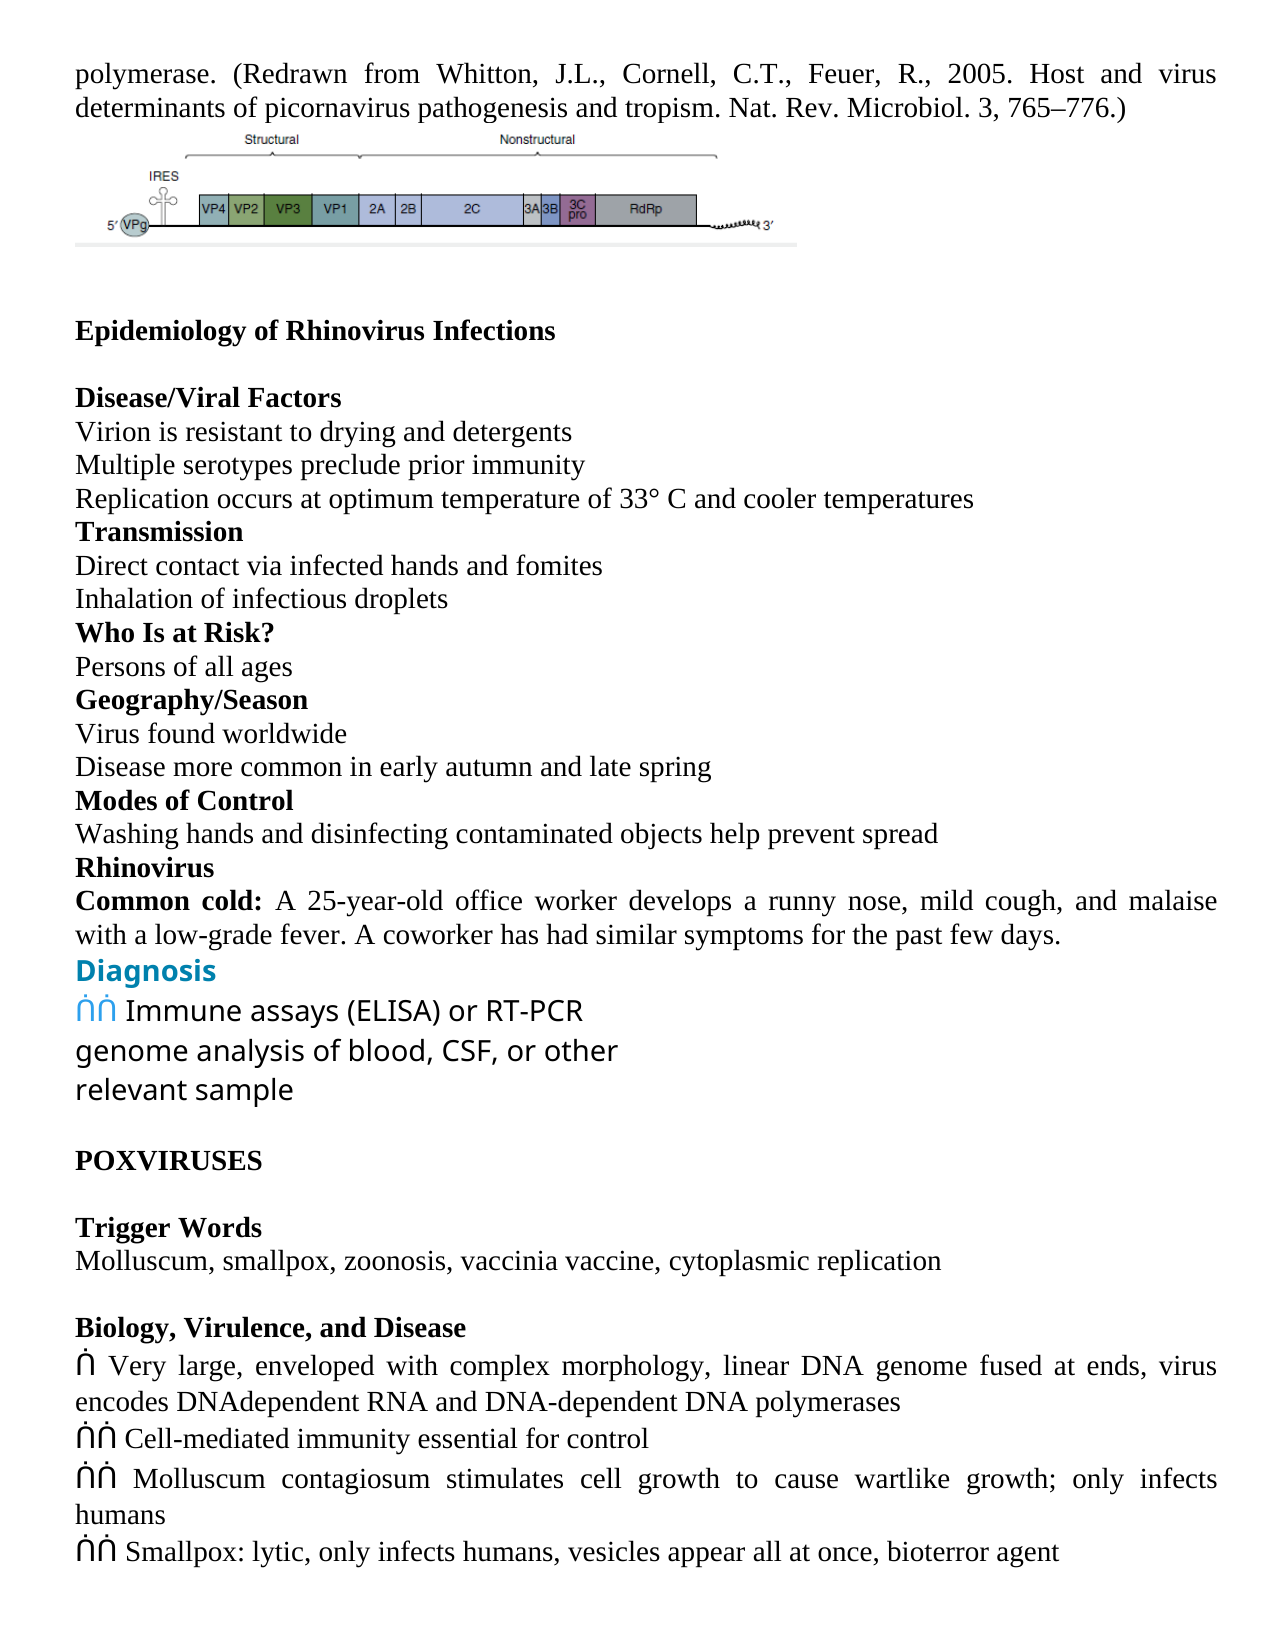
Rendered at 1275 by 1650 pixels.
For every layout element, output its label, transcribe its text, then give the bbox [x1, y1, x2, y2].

text ᑏᑏ Cell-mediated immunity essential for control [75, 1417, 1219, 1457]
text Diagnosis [75, 951, 1219, 990]
text Who Is at Risk? [75, 615, 1219, 649]
text Virion is resistant to drying and detergents [75, 414, 1219, 447]
text ᑏᑏ Smallpox: lytic, only infects humans, vesicles appear all at once, bioterror agent [75, 1530, 1219, 1570]
text Geography/Season [75, 682, 1219, 716]
text ᑏᑏ Immune assays (ELISA) or RT-PCR [75, 990, 1219, 1030]
text relevant sample [75, 1070, 1219, 1109]
text Trigger Words [75, 1210, 1219, 1243]
text Disease/Viral Factors [75, 380, 1219, 414]
picture [75, 123, 797, 247]
text Multiple serotypes preclude prior immunity [75, 447, 1219, 481]
text genome analysis of blood, CSF, or other [75, 1030, 1219, 1070]
text POXVIRUSES [75, 1143, 1219, 1176]
text Washing hands and disinfecting contaminated objects help prevent spread [75, 816, 1219, 850]
text Disease more common in early autumn and late spring [75, 749, 1219, 783]
text Rhinovirus [75, 850, 1219, 883]
text Modes of Control [75, 783, 1219, 816]
text Replication occurs at optimum temperature of 33° C and cooler temperatures [75, 481, 1219, 514]
text Epidemiology of Rhinovirus Infections [75, 313, 1219, 347]
text Direct contact via infected hands and fomites [75, 548, 1219, 582]
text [75, 56, 1219, 123]
text Molluscum, smallpox, zoonosis, vaccinia vaccine, cytoplasmic replication [75, 1243, 1219, 1277]
text Inhalation of infectious droplets [75, 582, 1219, 615]
text Virus found worldwide [75, 716, 1219, 749]
text ᑏᑏ Molluscum contagiosum stimulates cell growth to cause wartlike growth; only infects humans [75, 1457, 1219, 1530]
text Persons of all ages [75, 649, 1219, 682]
text Biology, Virulence, and Disease [75, 1311, 1219, 1344]
text ᑏ Very large, enveloped with complex morphology, linear DNA genome fused at ends, virus encodes DNAdependent RNA and DNA-dependent DNA polymerases [75, 1344, 1219, 1417]
text Transmission [75, 514, 1219, 548]
text Common cold: A 25-year-old office worker develops a runny nose, mild cough, and malaise with a low-grade fever. A coworker has had similar symptoms for the past few days. [75, 883, 1219, 951]
